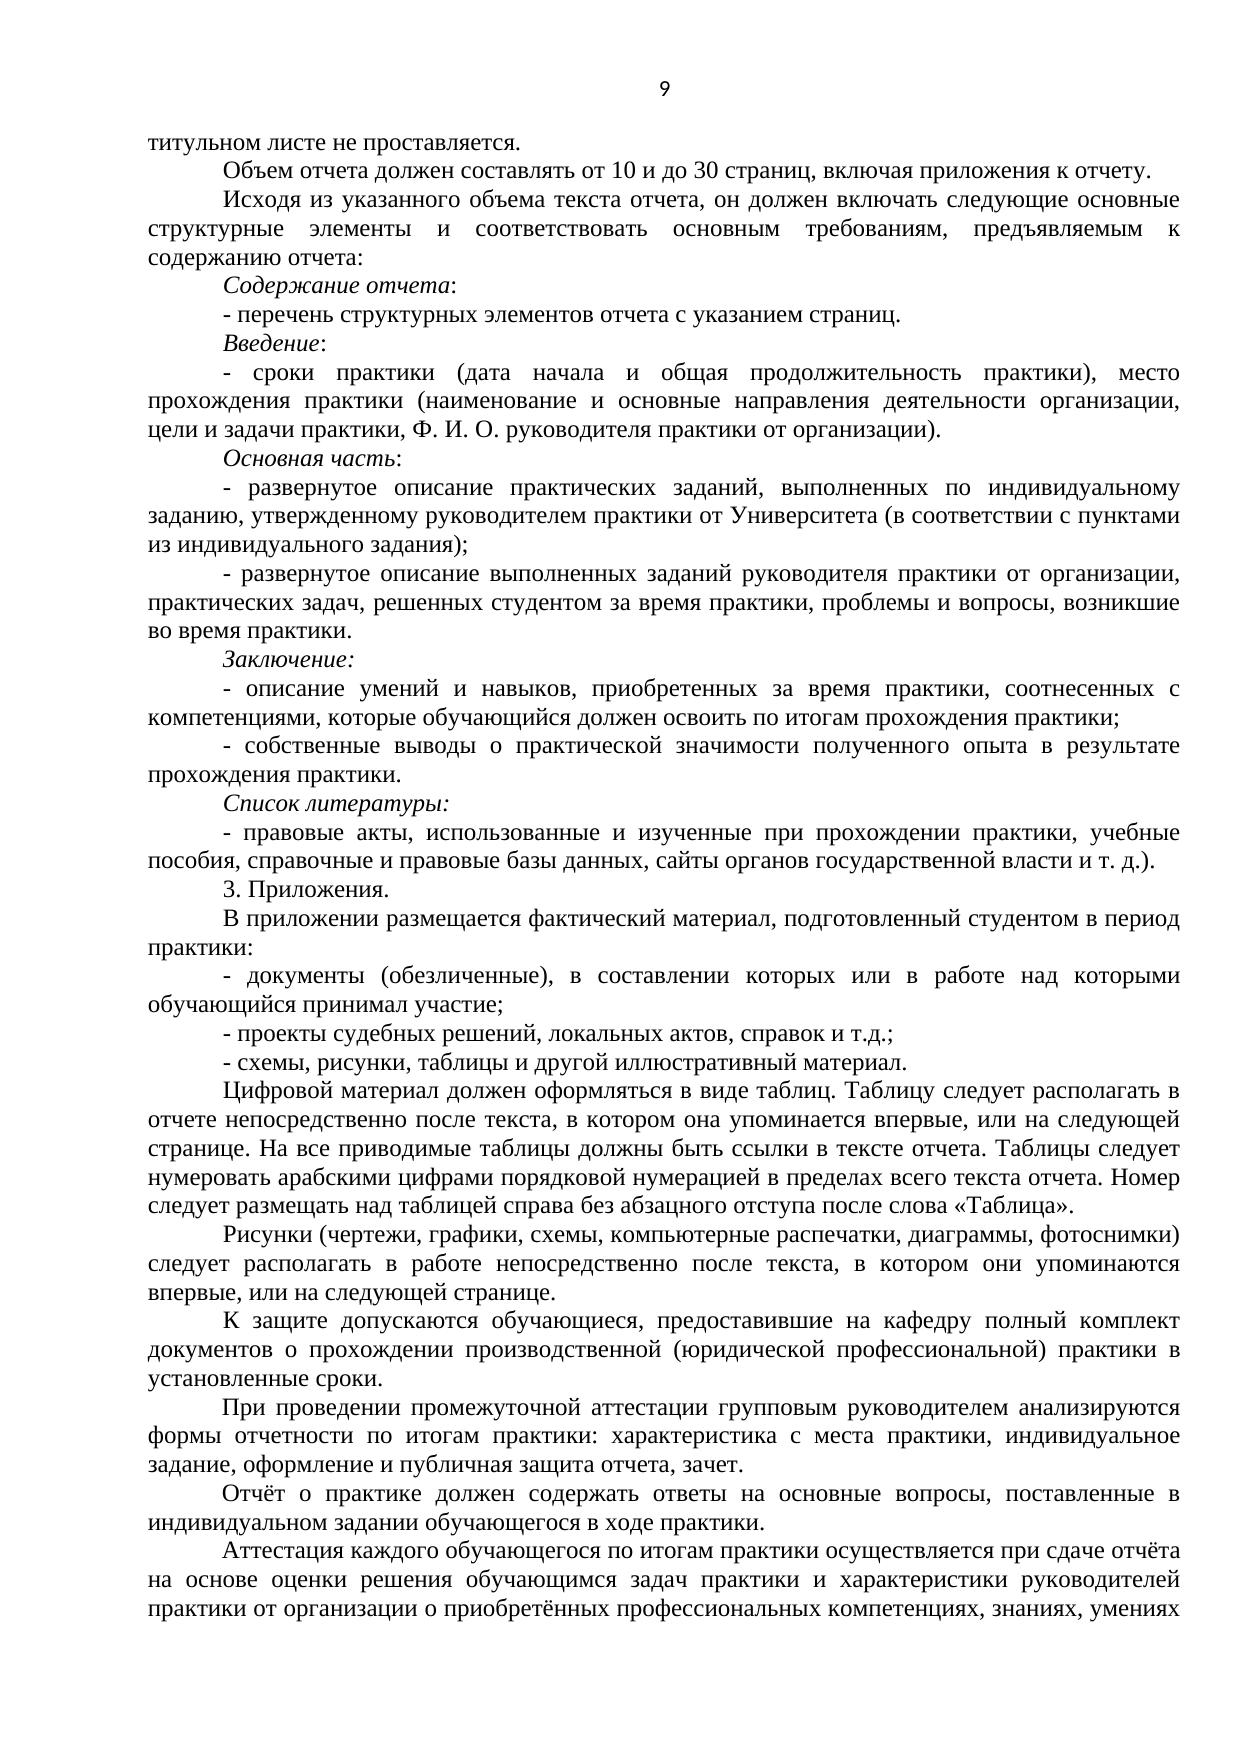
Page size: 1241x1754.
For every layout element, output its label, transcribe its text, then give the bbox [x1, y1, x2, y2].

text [148, 1535, 1181, 1622]
text 3. Приложения. [148, 874, 1181, 903]
text К защите допускаются обучающиеся, предоставившие на кафедру полный комплект документов о прохождении производственной (юридической профессиональной) практики в установленные сроки. [148, 1305, 1181, 1392]
text Исходя из указанного объема текста отчета, он должен включать следующие основные структурные элементы и соответствовать основным требованиям, предъявляемым к содержанию отчета: [148, 184, 1181, 270]
text Введение: [148, 328, 1181, 357]
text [148, 127, 1181, 155]
text Отчёт о практике должен содержать ответы на основные вопросы, поставленные в индивидуальном задании обучающегося в ходе практики. [148, 1478, 1181, 1535]
text Основная часть: [148, 443, 1181, 472]
text - схемы, рисунки, таблицы и другой иллюстративный материал. [148, 1047, 1181, 1075]
text Объем отчета должен составлять от 10 и до 30 страниц, включая приложения к отчету. [148, 155, 1181, 184]
text - перечень структурных элементов отчета с указанием страниц. [148, 299, 1181, 328]
text - описание умений и навыков, приобретенных за время практики, соотнесенных с компетенциями, которые обучающийся должен освоить по итогам прохождения практики; [148, 673, 1181, 730]
text Рисунки (чертежи, графики, схемы, компьютерные распечатки, диаграммы, фотоснимки) следует располагать в работе непосредственно после текста, в котором они упоминаются впервые, или на следующей странице. [148, 1219, 1181, 1305]
text - развернутое описание практических заданий, выполненных по индивидуальному заданию, утвержденному руководителем практики от Университета (в соответствии с пунктами из индивидуального задания); [148, 472, 1181, 558]
text - документы (обезличенные), в составлении которых или в работе над которыми обучающийся принимал участие; [148, 960, 1181, 1018]
text - развернутое описание выполненных заданий руководителя практики от организации, практических задач, решенных студентом за время практики, проблемы и вопросы, возникшие во время практики. [148, 558, 1181, 644]
text Содержание отчета: [148, 270, 1181, 299]
text - собственные выводы о практической значимости полученного опыта в результате прохождения практики. [148, 730, 1181, 788]
text При проведении промежуточной аттестации групповым руководителем анализируются формы отчетности по итогам практики: характеристика с места практики, индивидуальное задание, оформление и публичная защита отчета, зачет. [148, 1392, 1181, 1478]
text Цифровой материал должен оформляться в виде таблиц. Таблицу следует располагать в отчете непосредственно после текста, в котором она упоминается впервые, или на следующей странице. На все приводимые таблицы должны быть ссылки в тексте отчета. Таблицы следует нумеровать арабскими цифрами порядковой нумерацией в пределах всего текста отчета. Номер следует размещать над таблицей справа без абзацного отступа после слова «Таблица». [148, 1075, 1181, 1219]
text Список литературы: [148, 788, 1181, 817]
text В приложении размещается фактический материал, подготовленный студентом в период практики: [148, 903, 1181, 960]
text - правовые акты, использованные и изученные при прохождении практики, учебные пособия, справочные и правовые базы данных, сайты органов государственной власти и т. д.). [148, 817, 1181, 874]
text - сроки практики (дата начала и общая продолжительность практики), место прохождения практики (наименование и основные направления деятельности организации, цели и задачи практики, Ф. И. О. руководителя практики от организации). [148, 357, 1181, 443]
text - проекты судебных решений, локальных актов, справок и т.д.; [148, 1018, 1181, 1047]
text Заключение: [148, 644, 1181, 673]
